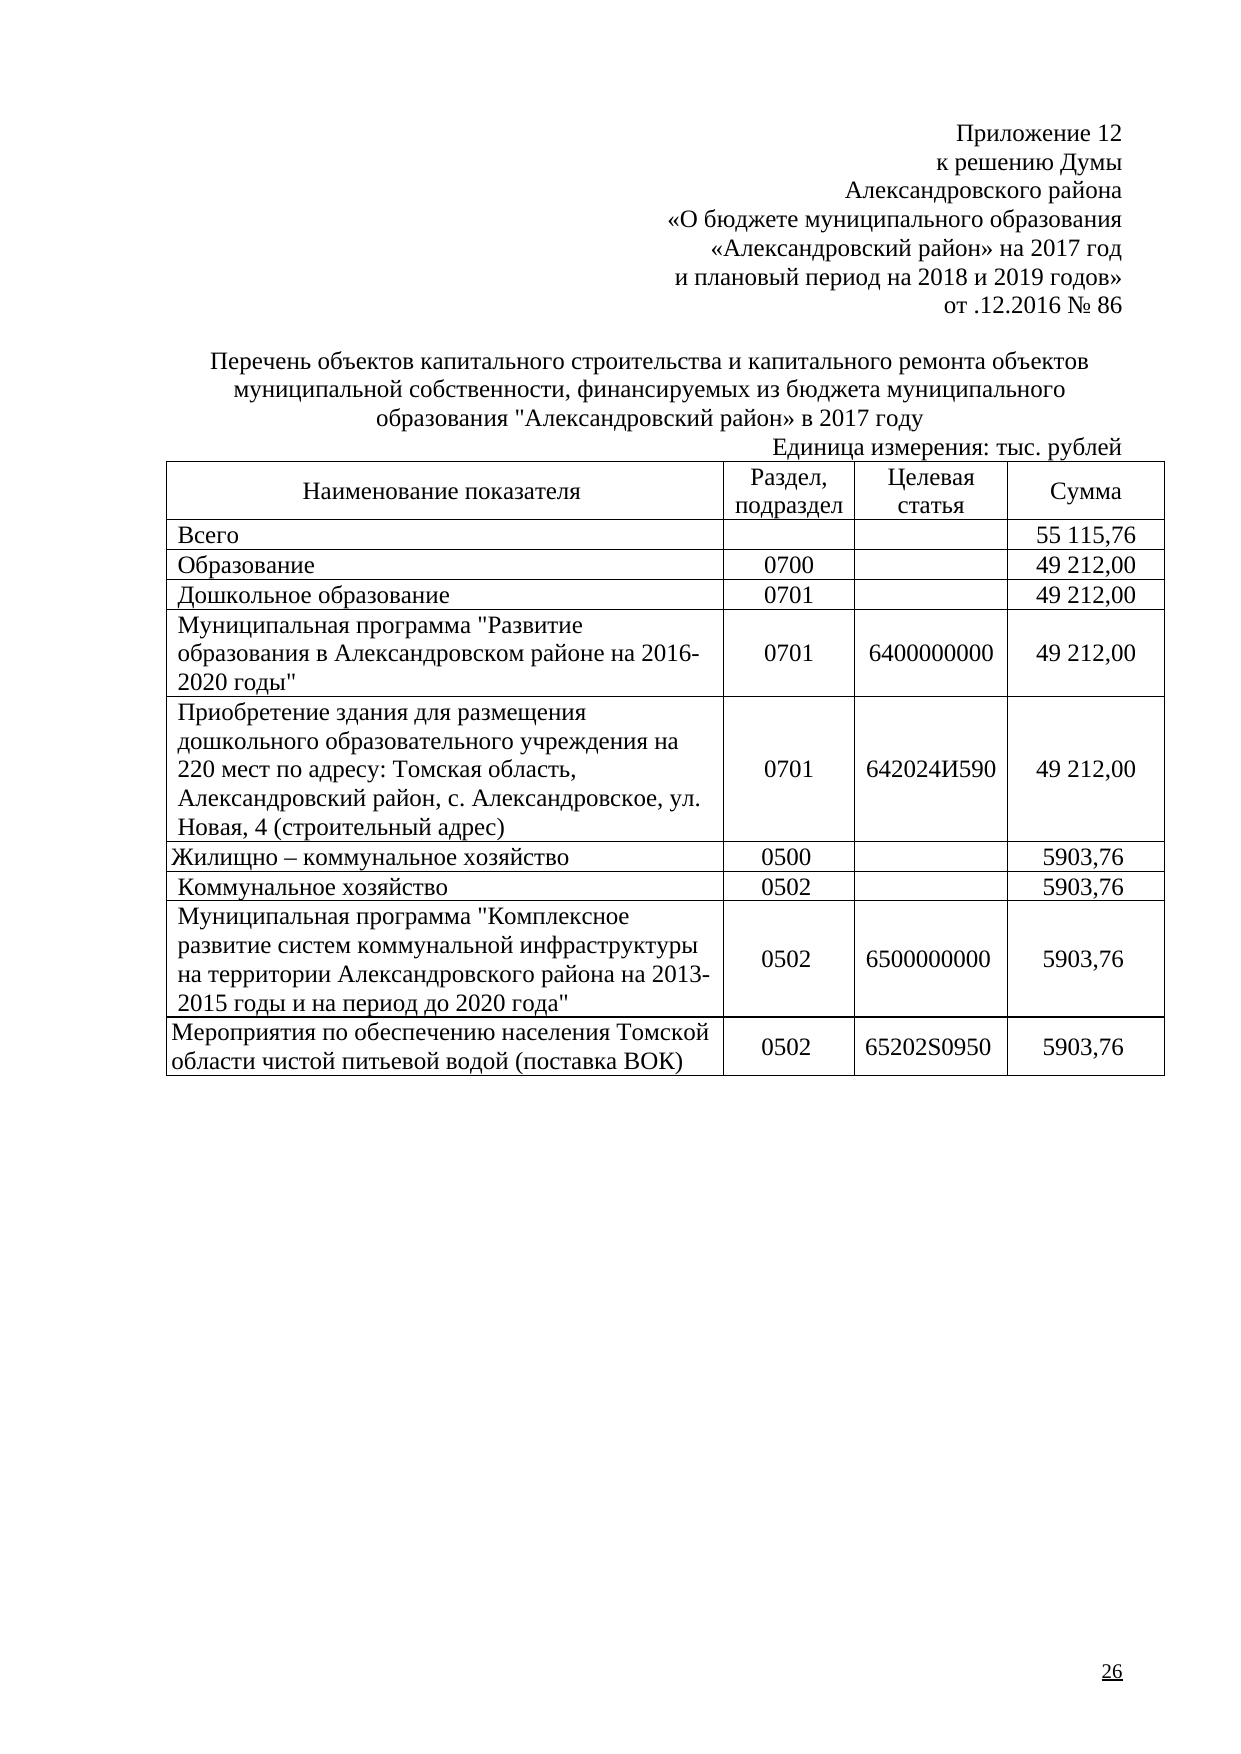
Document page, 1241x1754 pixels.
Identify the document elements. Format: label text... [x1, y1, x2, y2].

table_cell 6500000000 [855, 901, 1007, 1016]
table_cell 49 212,00 [1008, 610, 1164, 696]
table_cell Муниципальная программа "Комплексное развитие систем коммунальной инфраструктуры на территории Александровского района на 2013-2015 годы и на период до 2020 года" [167, 901, 723, 1016]
table_cell 49 212,00 [1008, 550, 1164, 579]
table_cell 5903,76 [1008, 842, 1164, 871]
table_cell [855, 520, 1007, 549]
table_header Целевая статья [855, 462, 1007, 519]
table_cell 0502 [724, 901, 854, 1016]
table_cell Образование [167, 550, 723, 579]
table_cell 0502 [724, 1018, 854, 1075]
text «О бюджете муниципального образования [221, 204, 1122, 233]
table_cell Всего [167, 520, 723, 549]
table_cell 0701 [724, 697, 854, 841]
table_cell 0701 [724, 580, 854, 609]
table_cell [855, 872, 1007, 900]
table_cell [855, 580, 1007, 609]
table_cell 642024И590 [855, 697, 1007, 841]
table_cell Дошкольное образование [167, 580, 723, 609]
table_cell 65202S0950 [855, 1018, 1007, 1075]
text к решению Думы [177, 147, 1122, 176]
text Перечень объектов капитального строительства и капитального ремонта объектов муниципальной собственности, финансируемых из бюджета муниципального образования "Александровский район» в 2017 году [177, 346, 1122, 432]
table_cell [855, 550, 1007, 579]
table_cell 0700 [724, 550, 854, 579]
table_cell [855, 842, 1007, 871]
table_cell 0701 [724, 610, 854, 696]
text «Александровский район» на 2017 год [222, 233, 1122, 262]
text Единица измерения: тыс. рублей [177, 432, 1122, 461]
table_header Раздел, подраздел [724, 462, 854, 519]
table_cell 6400000000 [855, 610, 1007, 696]
table_cell 49 212,00 [1008, 697, 1164, 841]
table_cell [724, 520, 854, 549]
text и плановый период на 2018 и 2019 годов» [222, 262, 1122, 291]
text Александровского района [177, 176, 1122, 204]
text Приложение 12 [177, 118, 1122, 147]
table_cell Коммунальное хозяйство [167, 872, 723, 900]
table_cell 5903,76 [1008, 1018, 1164, 1075]
table_cell 5903,76 [1008, 901, 1164, 1016]
table_cell Мероприятия по обеспечению населения Томской области чистой питьевой водой (поставка ВОК) [167, 1018, 723, 1075]
table_cell 55 115,76 [1008, 520, 1164, 549]
table_cell 5903,76 [1008, 872, 1164, 900]
text от .12.2016 № 86 [693, 291, 1122, 319]
table_cell Муниципальная программа "Развитие образования в Александровском районе на 2016- 2020 годы" [167, 610, 723, 696]
table_cell 49 212,00 [1008, 580, 1164, 609]
table_cell Приобретение здания для размещения дошкольного образовательного учреждения на 220 мест по адресу: Томская область, Александровский район, с. Александровское, ул. Новая, 4 (строительный адрес) [167, 697, 723, 841]
table_header Наименование показателя [167, 462, 723, 519]
table_cell Жилищно – коммунальное хозяйство [167, 842, 723, 871]
table_cell 0500 [724, 842, 854, 871]
table_header Сумма [1008, 462, 1164, 519]
table_cell 0502 [724, 872, 854, 900]
